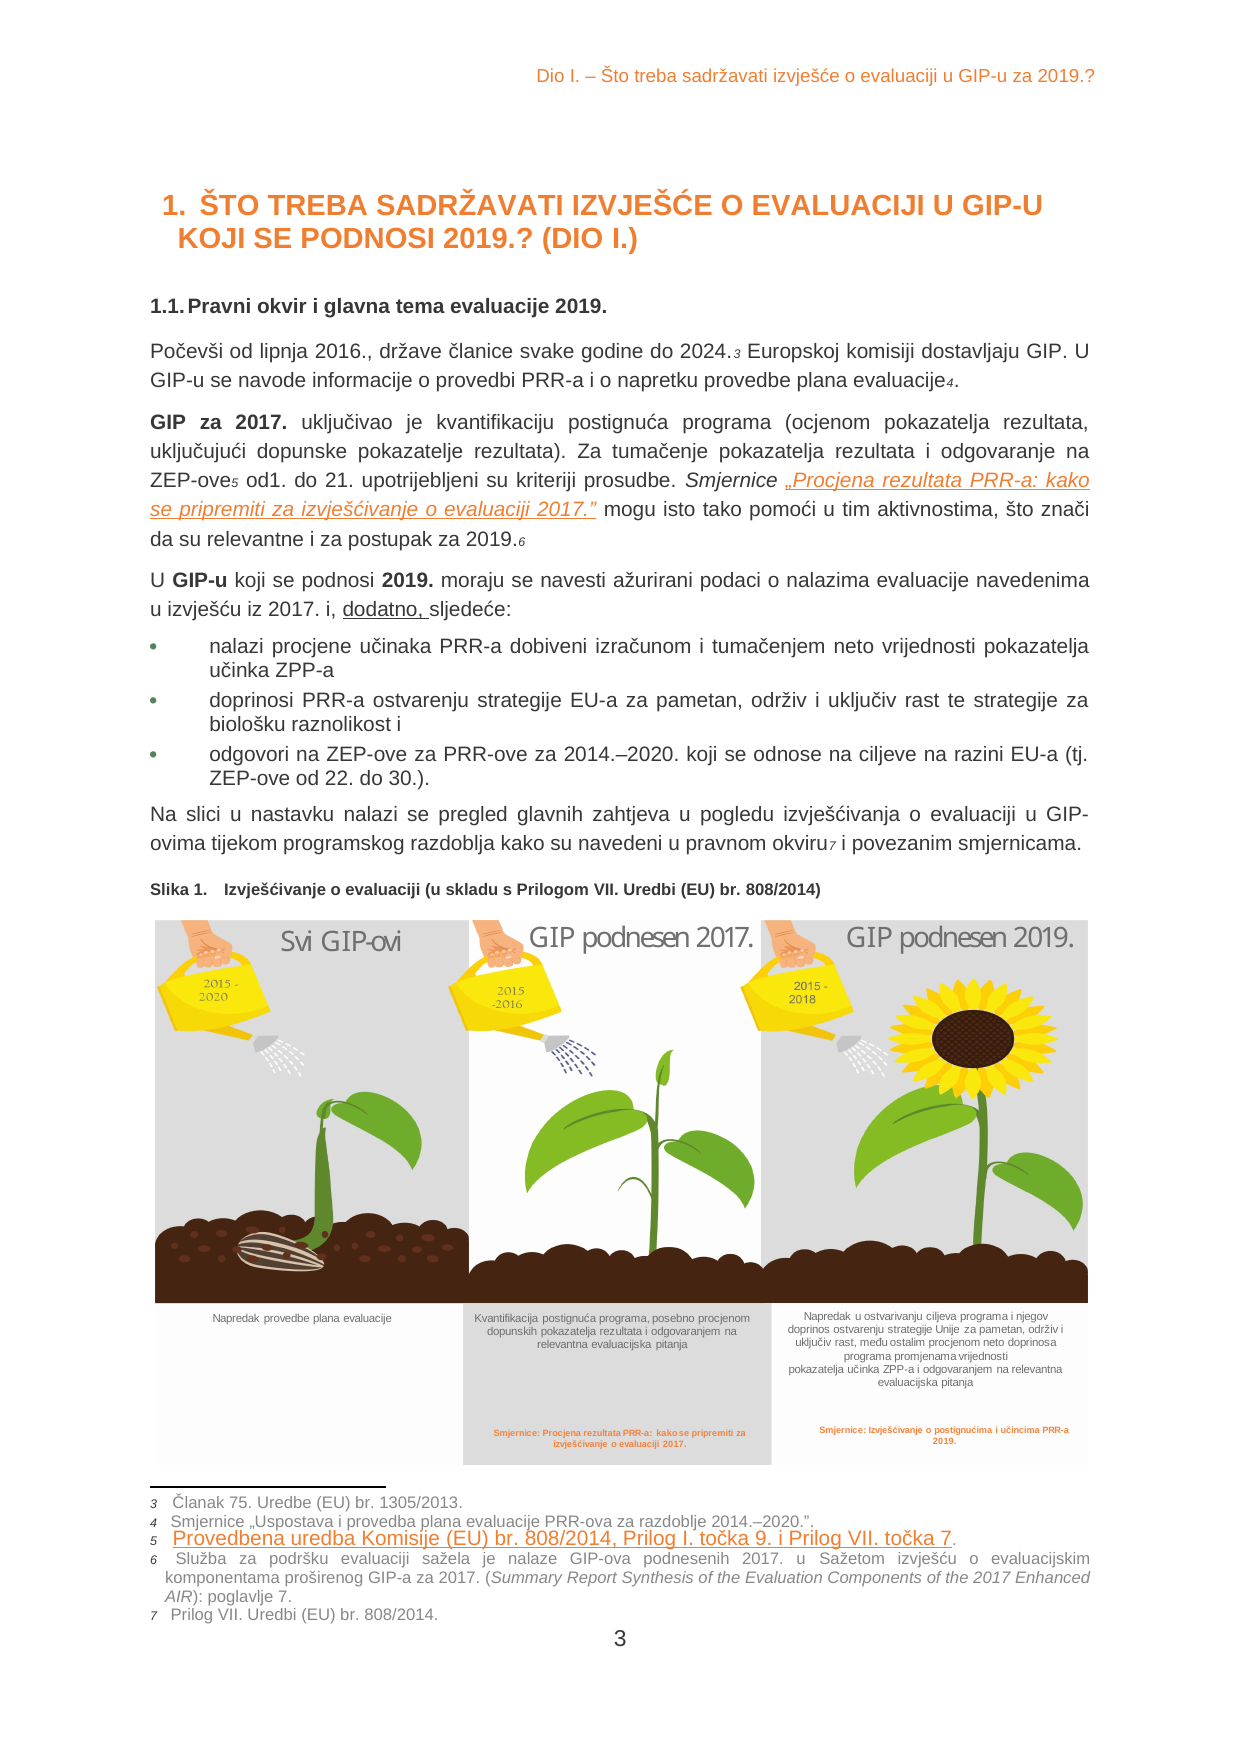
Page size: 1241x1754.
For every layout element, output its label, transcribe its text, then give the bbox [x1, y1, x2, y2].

subtitle Pravni okvir i glavna tema evaluacije 2019. [150, 292, 1090, 319]
text Počevši od lipnja 2016., države članice svake godine do 2024. Europskoj komisiji dostavljaju GIP. U GIP-u se navode informacije o provedbi PRR-a i o napretku provedbe plana evaluacije. [150, 334, 1090, 392]
text GIP za 2017. uključivao je kvantifikaciju postignuća programa (ocjenom pokazatelja rezultata, uključujući dopunske pokazatelje rezultata). Za tumačenje pokazatelja rezultata i odgovaranje na ZEP-ove od1. do 21. upotrijebljeni su kriteriji prosudbe. Smjernice „Procjena rezultata PRR-a: kako se pripremiti za izvješćivanje o evaluaciji 2017.” mogu isto tako pomoći u tim aktivnostima, što znači da su relevantne i za postupak za 2019. [150, 404, 1090, 550]
list nalazi procjene učinaka PRR-a dobiveni izračunom i tumačenjem neto vrijednosti pokazatelja učinka ZPP-a [150, 634, 1090, 682]
text Na slici u nastavku nalazi se pregled glavnih zahtjeva u pogledu izvješćivanja o evaluaciji u GIP-ovima tijekom programskog razdoblja kako su navedeni u pravnom okviru i povezanim smjernicama. [150, 796, 1090, 854]
list odgovori na ZEP-ove za PRR-ove za 2014.–2020. koji se odnose na ciljeve na razini EU-a (tj. ZEP-ove od 22. do 30.). [150, 742, 1090, 790]
text U GIP-u koji se podnosi 2019. moraju se navesti ažurirani podaci o nalazima evaluacije navedenima u izvješću iz 2017. i, dodatno, sljedeće: [150, 563, 1090, 621]
list doprinosi PRR-a ostvarenju strategije EU-a za pametan, održiv i uključiv rast te strategije za biološku raznolikost i [150, 688, 1090, 736]
subtitle Što treba sadržavati izvješće o evaluaciji u GIP-u koji se podnosi 2019.? (Dio I.) [162, 187, 1090, 254]
subtitle Slika 1. Izvješćivanje o evaluaciji (u skladu s Prilogom VII. Uredbi (EU) br. 808/2014) [150, 879, 1090, 899]
